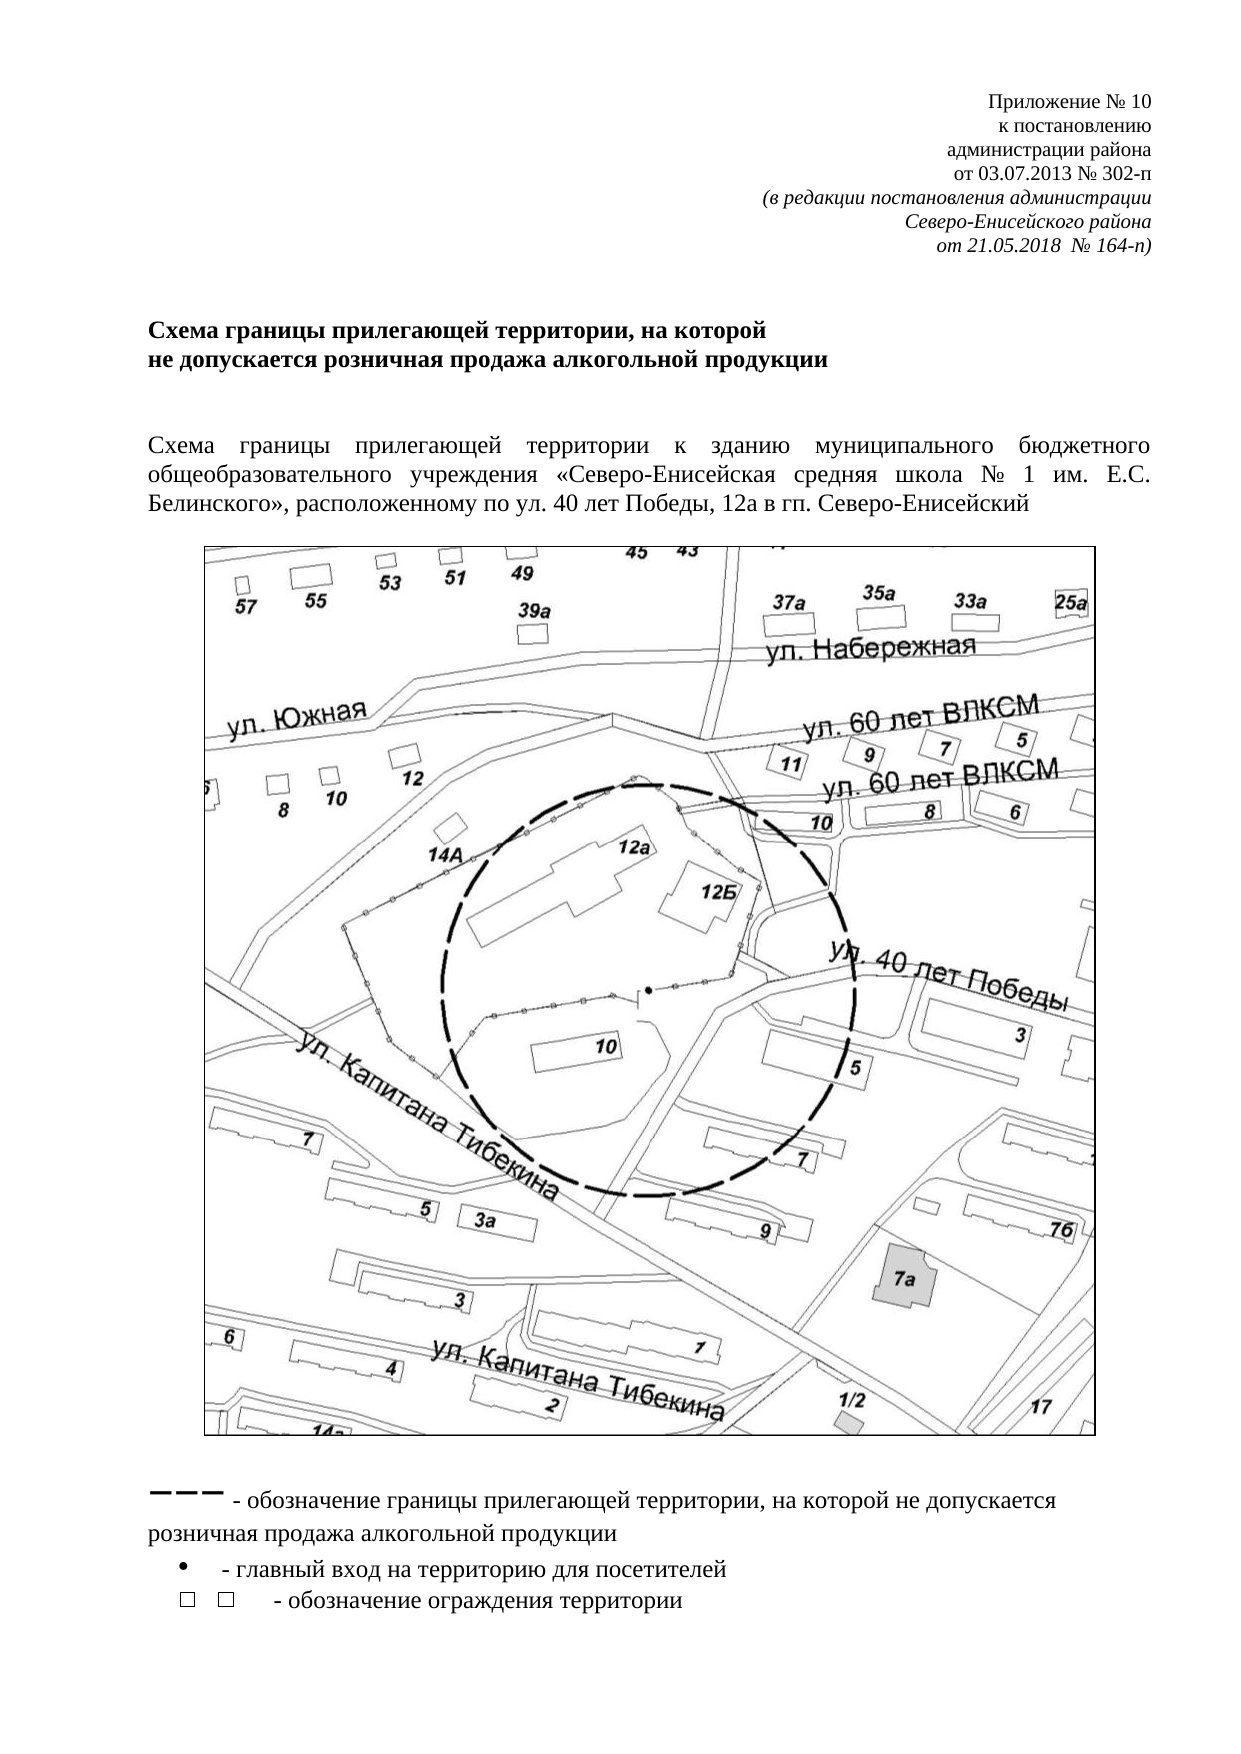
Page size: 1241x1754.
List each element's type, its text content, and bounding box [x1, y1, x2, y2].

text от 03.07.2013 № 302-п [148, 161, 1152, 185]
text • - главный вход на территорию для посетителей [148, 1547, 1152, 1585]
text к постановлению [148, 113, 1152, 137]
text −−− - обозначение границы прилегающей территории, на которой не допускается розничная продажа алкогольной продукции [148, 1465, 1152, 1547]
text (в редакции постановления администрации [148, 185, 1152, 209]
text от 21.05.2018 № 164-п) [148, 233, 1152, 257]
text Схема границы прилегающей территории, на которой [148, 316, 1152, 344]
text администрации района [148, 137, 1152, 161]
text не допускается розничная продажа алкогольной продукции [148, 344, 1152, 373]
text Северо-Енисейского района [148, 209, 1152, 233]
text - обозначение ограждения территории [148, 1585, 1152, 1614]
picture [205, 547, 1094, 1435]
text Схема границы прилегающей территории к зданию муниципального бюджетного общеобразовательного учреждения «Северо-Енисейская средняя школа № 1 им. Е.С. Белинского», расположенному по ул. 40 лет Победы, 12а в гп. Северо-Енисейский [148, 431, 1152, 517]
text Приложение № 10 [148, 89, 1152, 113]
